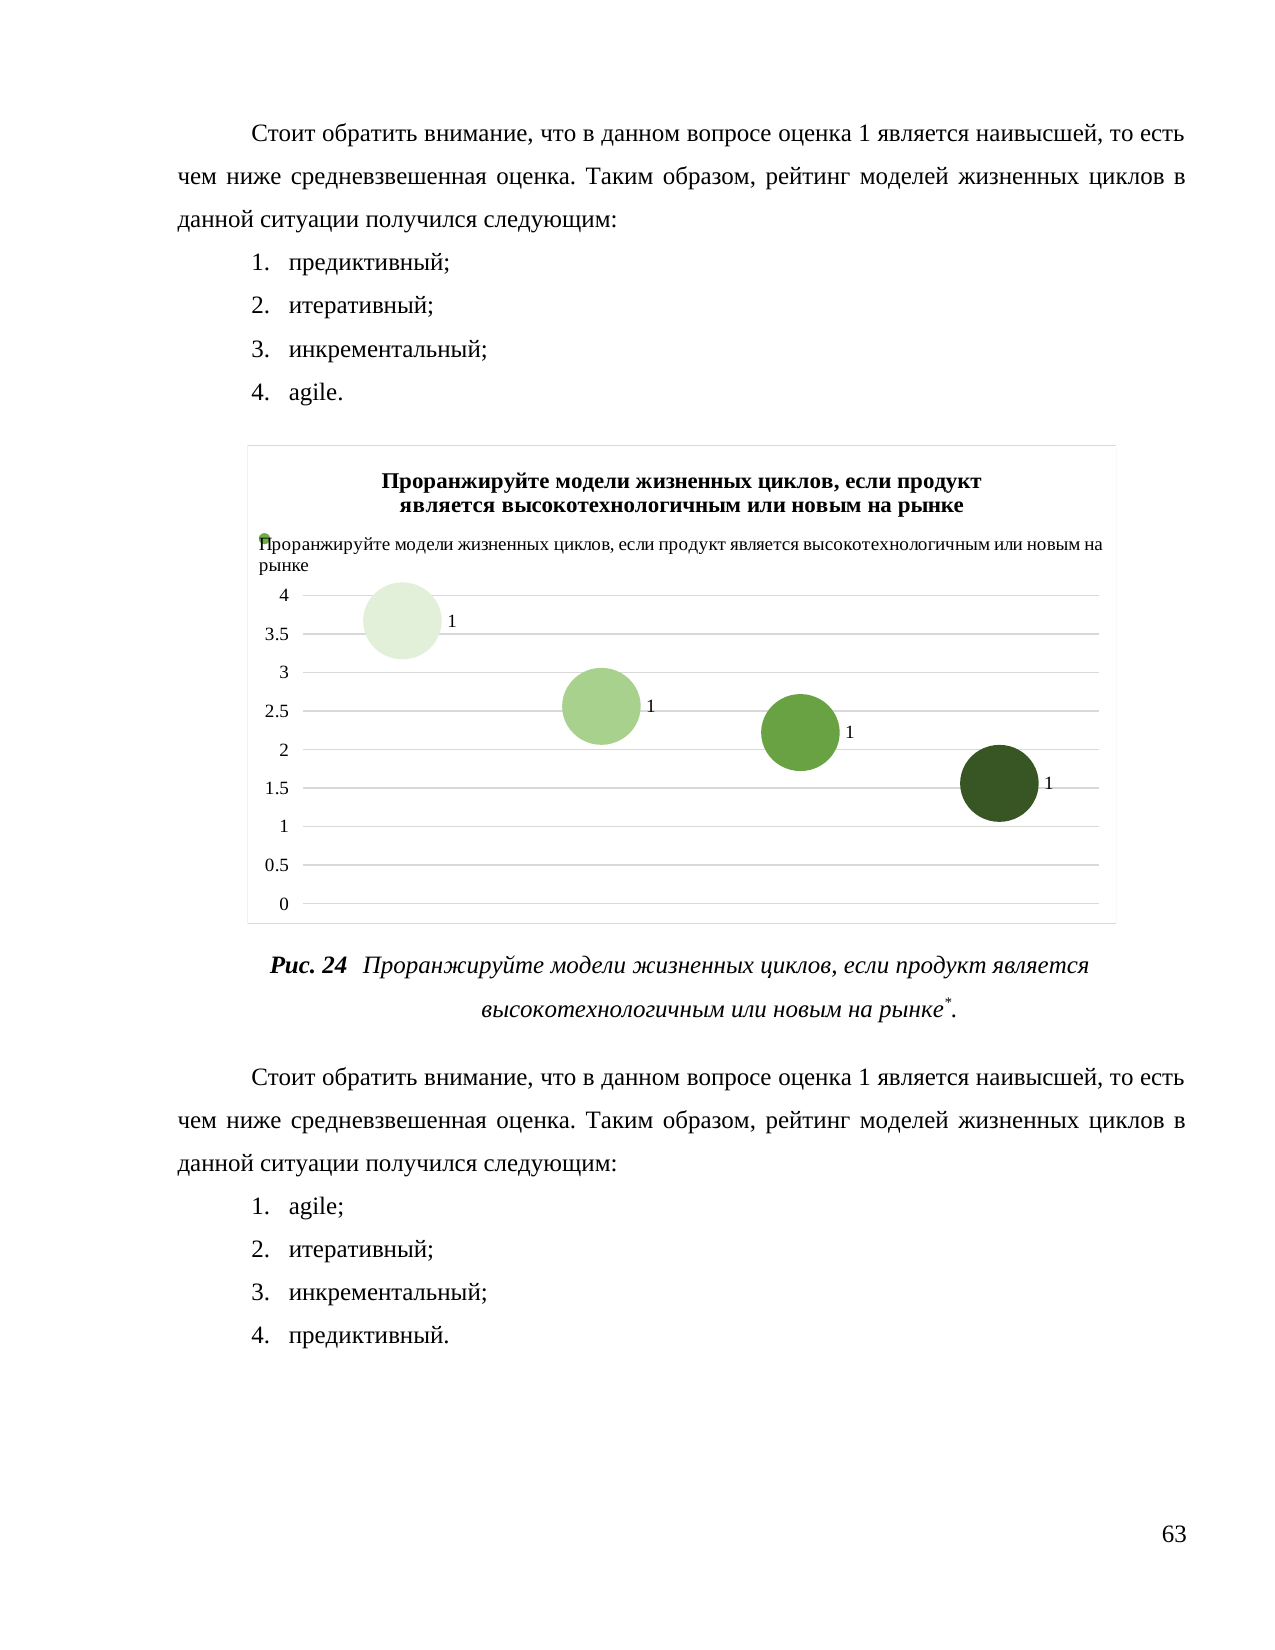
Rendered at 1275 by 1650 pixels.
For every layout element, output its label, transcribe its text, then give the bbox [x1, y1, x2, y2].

list итеративный; [251, 291, 1186, 319]
list предиктивный; [251, 247, 1186, 276]
list agile. [251, 377, 1186, 406]
list agile; [251, 1191, 1186, 1220]
list итеративный; [251, 1234, 1186, 1263]
list инкрементальный; [251, 334, 1186, 362]
text Стоит обратить внимание, что в данном вопросе оценка 1 является наивысшей, то есть чем ниже средневзвешенная оценка. Таким образом, рейтинг моделей жизненных циклов в данной ситуации получился следующим: [177, 118, 1186, 233]
list предиктивный. [251, 1321, 1186, 1349]
text Стоит обратить внимание, что в данном вопросе оценка 1 является наивысшей, то есть чем ниже средневзвешенная оценка. Таким образом, рейтинг моделей жизненных циклов в данной ситуации получился следующим: [177, 1062, 1186, 1177]
list Проранжируйте модели жизненных циклов, если продукт является высокотехнологичным или новым на рынке*. [215, 951, 1186, 1022]
list инкрементальный; [251, 1277, 1186, 1306]
